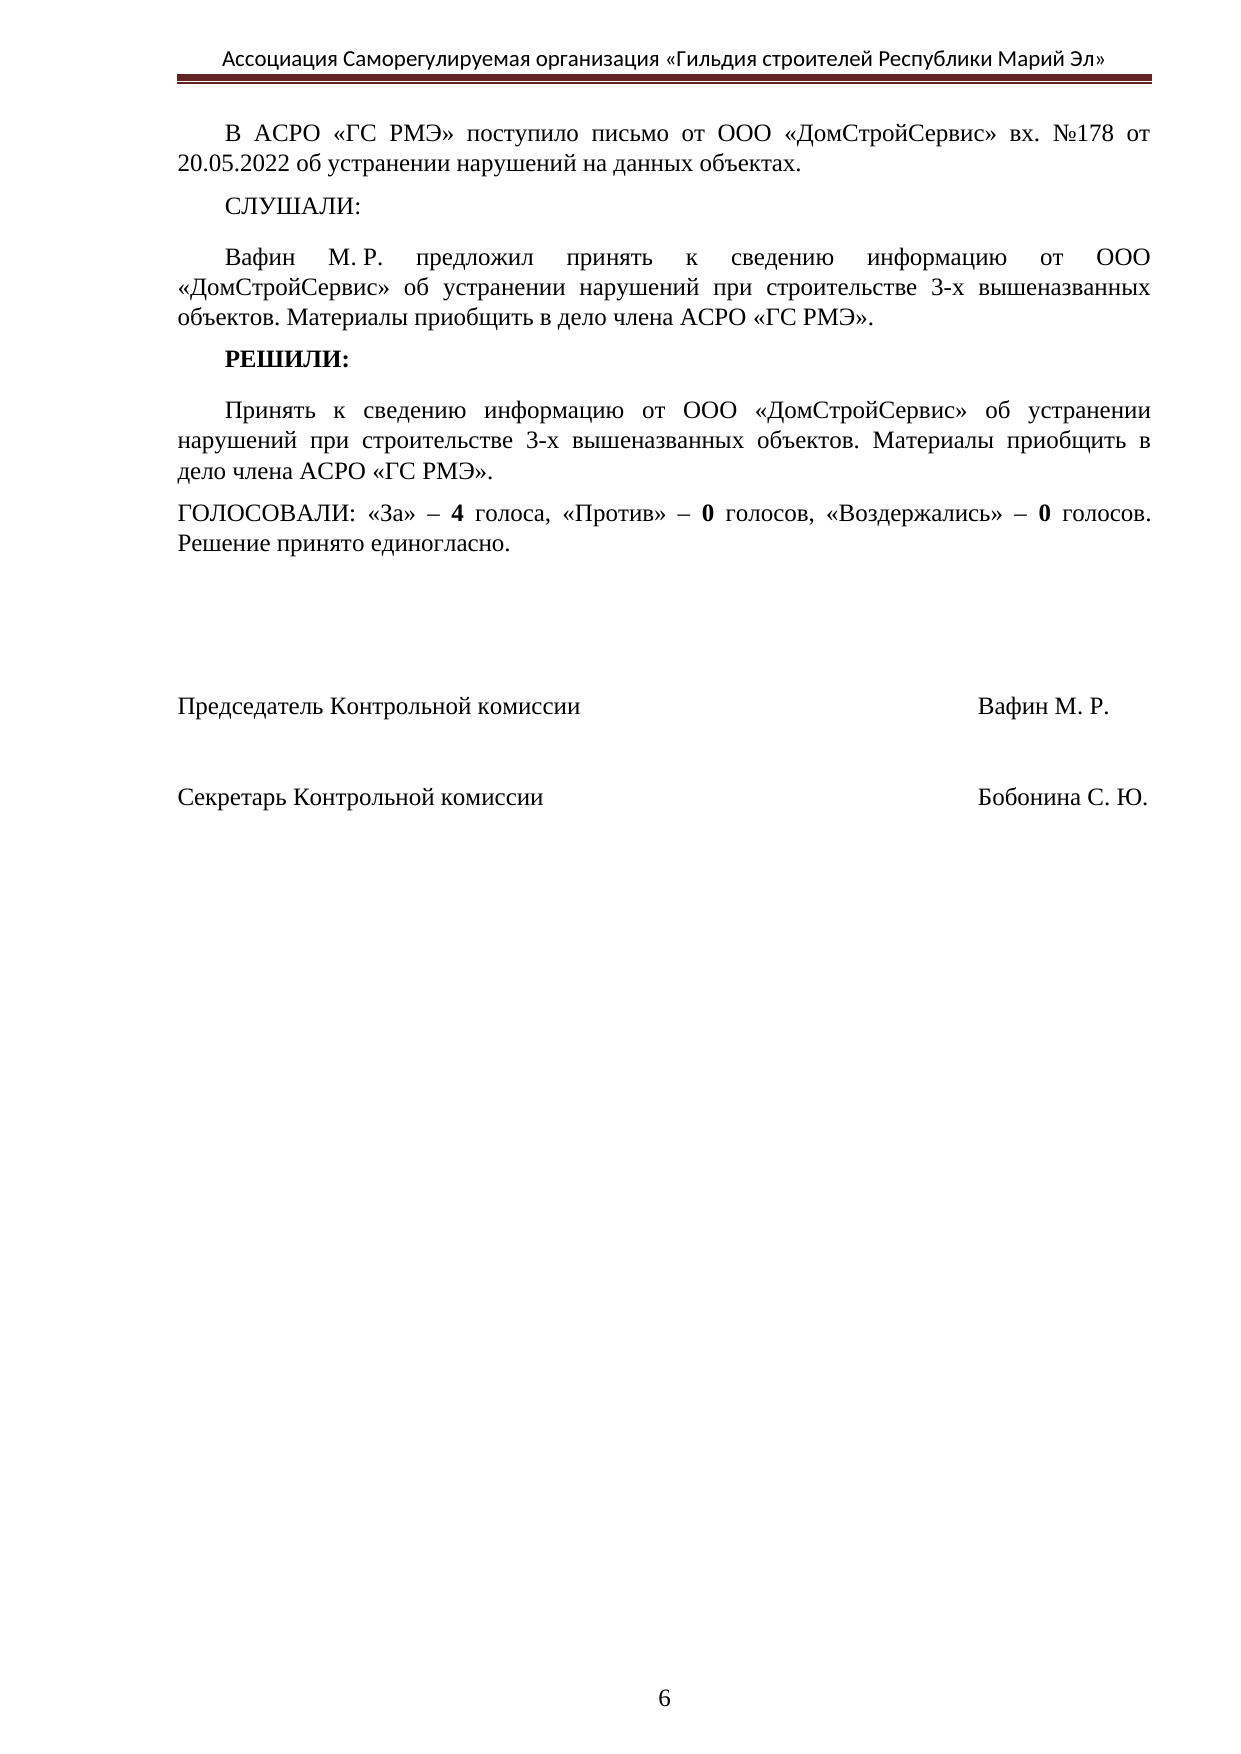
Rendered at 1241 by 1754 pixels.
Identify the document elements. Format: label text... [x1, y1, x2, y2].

text Принять к сведению информацию от ООО «ДомСтройСервис» об устранении нарушений при строительстве 3-х вышеназванных объектов. Материалы приобщить в дело члена АСРО «ГС РМЭ». [177, 396, 1152, 484]
text Председатель Контрольной комиссии Вафин М. Р. [177, 691, 1152, 720]
text РЕШИЛИ: [177, 344, 1152, 373]
text Вафин М. Р. предложил принять к сведению информацию от ООО «ДомСтройСервис» об устранении нарушений при строительстве 3-х вышеназванных объектов. Материалы приобщить в дело члена АСРО «ГС РМЭ». [177, 242, 1152, 331]
text Секретарь Контрольной комиссии Бобонина С. Ю. [177, 782, 1152, 811]
text ГОЛОСОВАЛИ: «За» – 4 голоса, «Против» – 0 голосов, «Воздержались» – 0 голосов. Решение принято единогласно. [177, 498, 1152, 557]
text В АСРО «ГС РМЭ» поступило письмо от ООО «ДомСтройСервис» вх. №178 от 20.05.2022 об устранении нарушений на данных объектах. [177, 118, 1152, 177]
text СЛУШАЛИ: [177, 191, 1152, 219]
